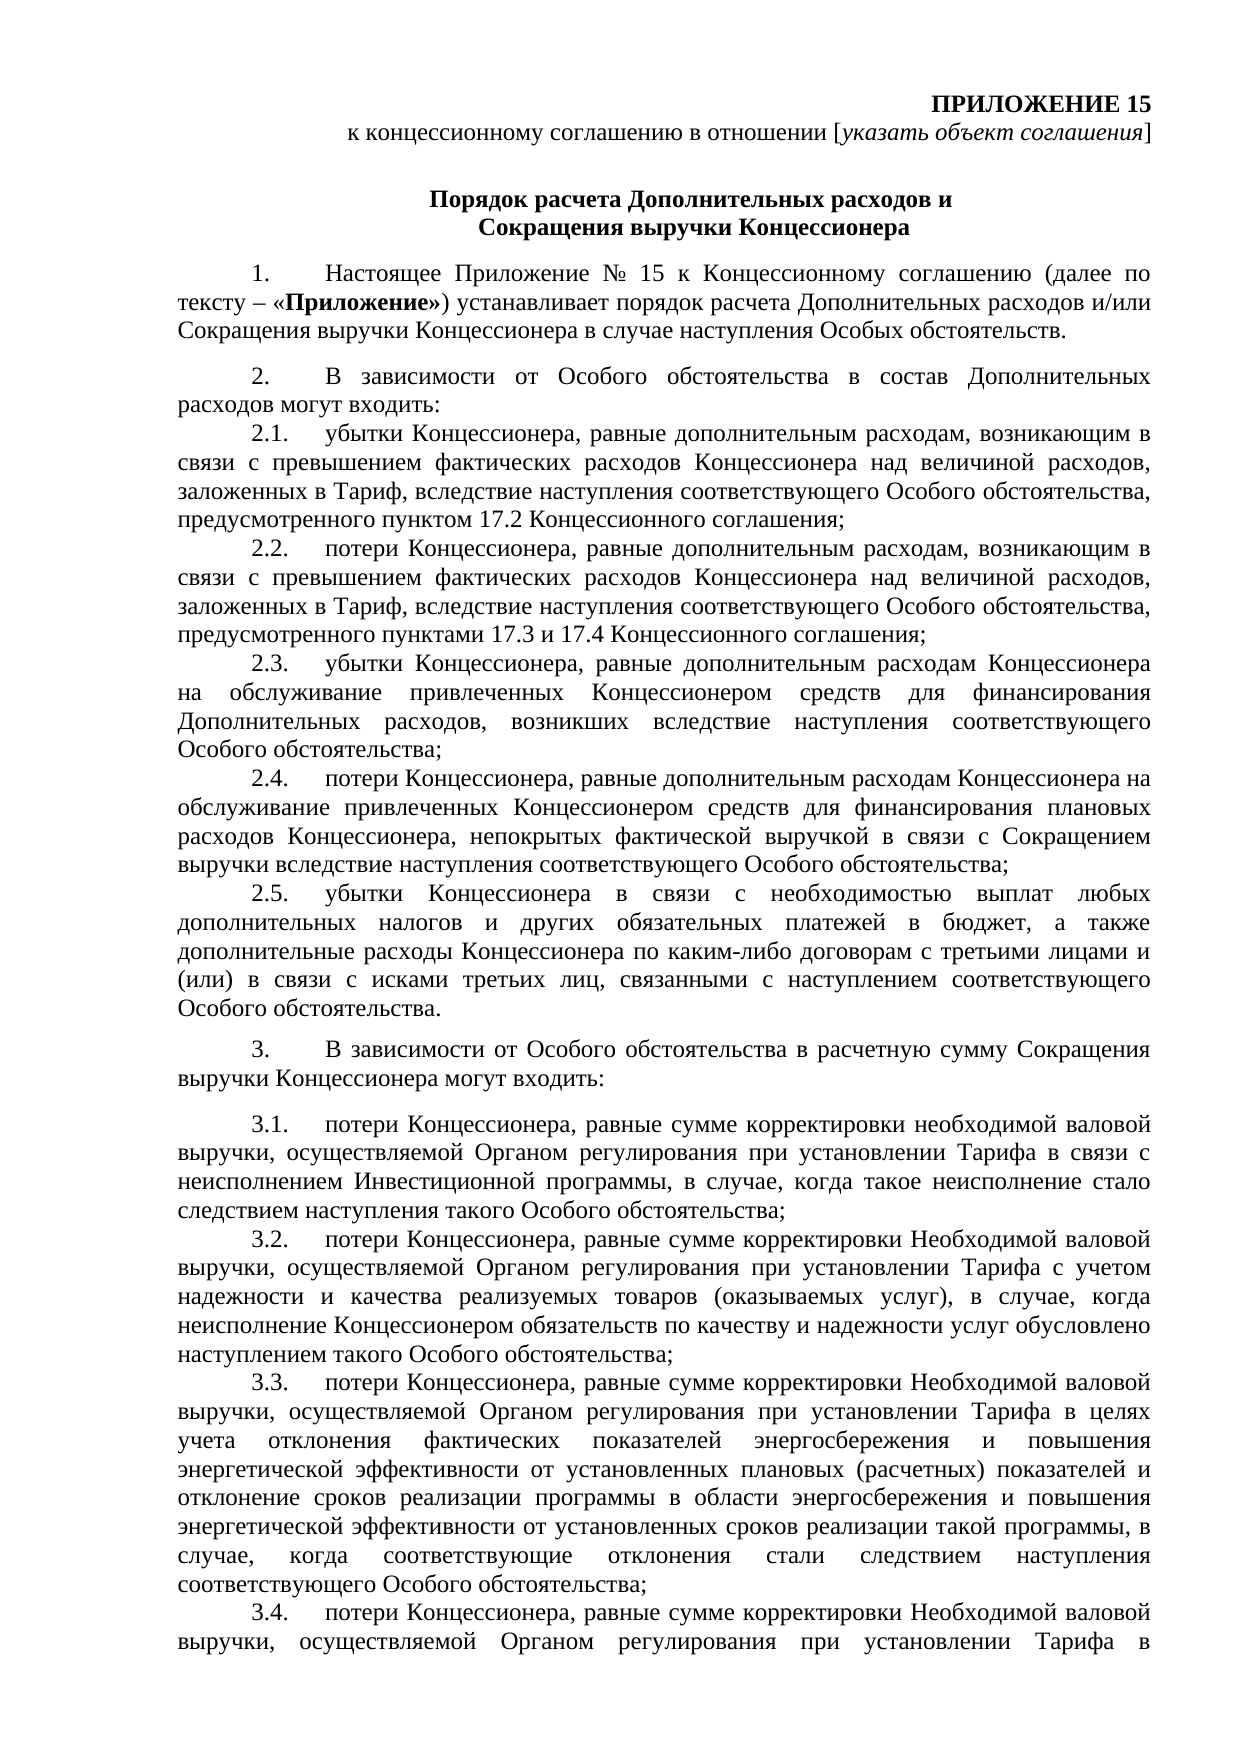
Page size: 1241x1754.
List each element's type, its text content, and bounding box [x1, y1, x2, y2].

list потери Концессионера, равные дополнительным расходам, возникающим в связи с превышением фактических расходов Концессионера над величиной расходов, заложенных в Тариф, вследствие наступления соответствующего Особого обстоятельства, предусмотренного пунктами 17.3 и 17.4 Концессионного соглашения; [177, 533, 1152, 648]
text Порядок расчета Дополнительных расходов и Сокращения выручки Концессионера [236, 184, 1152, 241]
list потери Концессионера, равные сумме корректировки Необходимой валовой выручки, осуществляемой Органом регулирования при установлении Тарифа с учетом надежности и качества реализуемых товаров (оказываемых услуг), в случае, когда неисполнение Концессионером обязательств по качеству и надежности услуг обусловлено наступлением такого Особого обстоятельства; [177, 1224, 1152, 1367]
list убытки Концессионера, равные дополнительным расходам Концессионера на обслуживание привлеченных Концессионером средств для финансирования Дополнительных расходов, возникших вследствие наступления соответствующего Особого обстоятельства; [177, 648, 1152, 763]
list Настоящее Приложение № 15 к Концессионному соглашению (далее по тексту – «Приложение») устанавливает порядок расчета Дополнительных расходов и/или Сокращения выручки Концессионера в случае наступления Особых обстоятельств. [177, 258, 1152, 344]
list убытки Концессионера, равные дополнительным расходам, возникающим в связи с превышением фактических расходов Концессионера над величиной расходов, заложенных в Тариф, вследствие наступления соответствующего Особого обстоятельства, предусмотренного пунктом 17.2 Концессионного соглашения; [177, 418, 1152, 533]
list потери Концессионера, равные дополнительным расходам Концессионера на обслуживание привлеченных Концессионером средств для финансирования плановых расходов Концессионера, непокрытых фактической выручкой в связи с Сокращением выручки вследствие наступления соответствующего Особого обстоятельства; [177, 763, 1152, 878]
list В зависимости от Особого обстоятельства в состав Дополнительных расходов могут входить: [177, 361, 1152, 418]
list В зависимости от Особого обстоятельства в расчетную сумму Сокращения выручки Концессионера могут входить: [177, 1034, 1152, 1092]
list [177, 1597, 1152, 1655]
text ПРИЛОЖЕНИЕ 15 к концессионному соглашению в отношении [указать объект соглашения] [177, 89, 1152, 146]
list потери Концессионера, равные сумме корректировки необходимой валовой выручки, осуществляемой Органом регулирования при установлении Тарифа в связи с неисполнением Инвестиционной программы, в случае, когда такое неисполнение стало следствием наступления такого Особого обстоятельства; [177, 1109, 1152, 1224]
list убытки Концессионера в связи с необходимостью выплат любых дополнительных налогов и других обязательных платежей в бюджет, а также дополнительные расходы Концессионера по каким-либо договорам с третьими лицами и (или) в связи с исками третьих лиц, связанными с наступлением соответствующего Особого обстоятельства. [177, 878, 1152, 1022]
list потери Концессионера, равные сумме корректировки Необходимой валовой выручки, осуществляемой Органом регулирования при установлении Тарифа в целях учета отклонения фактических показателей энергосбережения и повышения энергетической эффективности от установленных плановых (расчетных) показателей и отклонение сроков реализации программы в области энергосбережения и повышения энергетической эффективности от установленных сроков реализации такой программы, в случае, когда соответствующие отклонения стали следствием наступления соответствующего Особого обстоятельства; [177, 1367, 1152, 1597]
